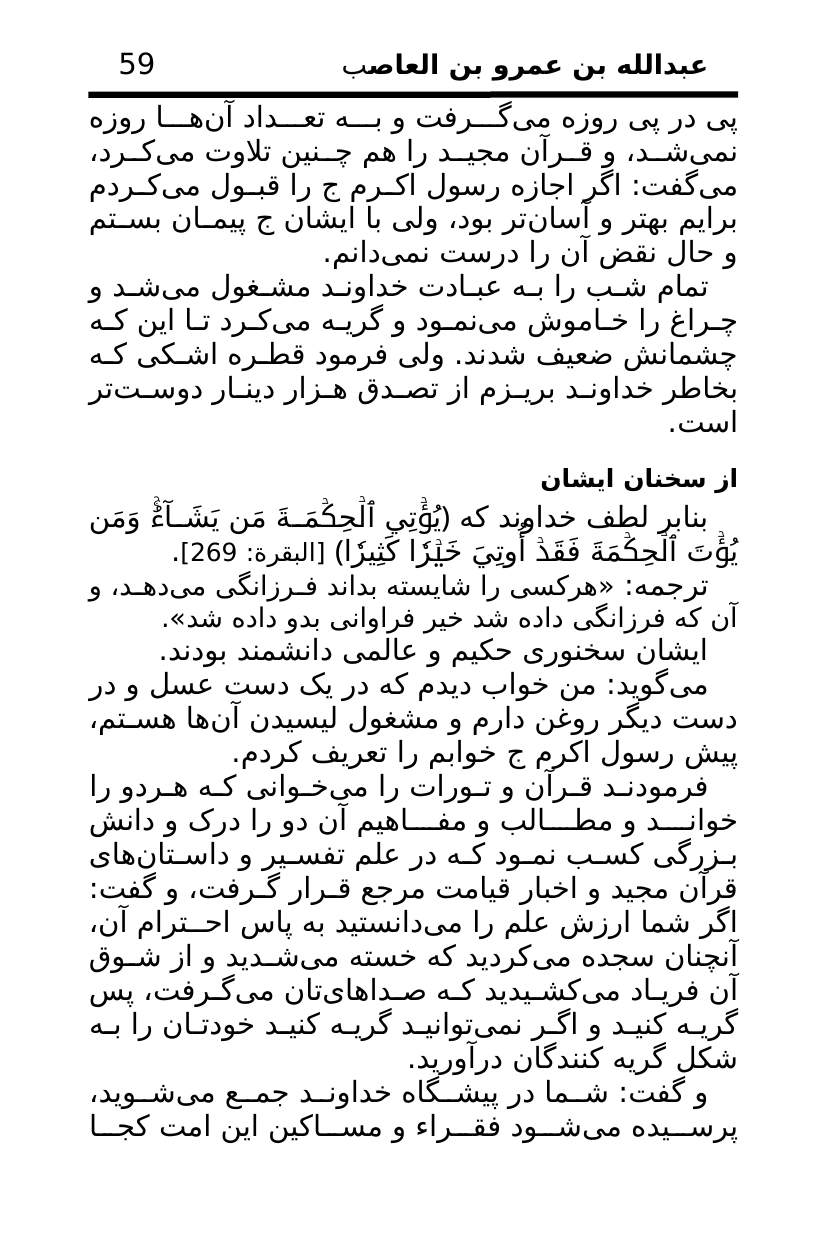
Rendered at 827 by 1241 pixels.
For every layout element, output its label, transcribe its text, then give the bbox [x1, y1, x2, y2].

text فرمودند قرآن و تورات را می‌خوانی که هردو را خواند و مطالب و مفاهیم آن دو را درک و دانش بزرگی کسب نمود که در علم تفسیر و داستان‌های قرآن مجید و اخبار قیامت مرجع قرار گرفت، و گفت: اگر شما ارزش علم را می‌دانستید به پاس احترام آن، آنچنان سجده می‌کردید که خسته می‌شدید و از شوق آن فریاد می‌کشیدید که صداهای‌تان می‌گرفت، پس گریه کنید و اگر نمی‌توانید گریه کنید خودتان را به شکل گریه کنندگان درآورید. [89, 769, 738, 1075]
text تمام شب را به عبادت خداوند مشغول می‌شد و چراغ را خاموش می‌نمود و گریه می‌کرد تا این که چشمانش ضعیف شدند. ولی فرمود قطره اشکی که بخاطر خداوند بریزم از تصدق هزار دینار دوست‌تر است. [89, 270, 738, 439]
text ترجمه: «هرکسی را شایسته بداند فرزانگی می‌دهد، و آن که فرزانگی داده شد خیر فراوانی بدو داده شد». [89, 568, 738, 633]
text بنابر لطف خداوند که ﴿يُؤۡتِي ٱلۡحِكۡمَةَ مَن يَشَآءُۚ وَمَن يُؤۡتَ ٱلۡحِكۡمَةَ فَقَدۡ أُوتِيَ خَيۡرٗا كَثِيرٗا﴾ [البقرة: 269]. [89, 500, 738, 568]
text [89, 1075, 738, 1143]
text می‌گوید: من خواب دیدم که در یک دست عسل و در دست دیگر روغن دارم و مشغول لیسیدن آن‌ها هستم، پیش رسول اکرم ج خوابم را تعریف کردم. [89, 667, 738, 769]
text از سخنان ایشان [89, 464, 738, 494]
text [89, 100, 738, 270]
text ایشان سخنوری حکیم و عالمی دانشمند بودند. [89, 633, 738, 667]
